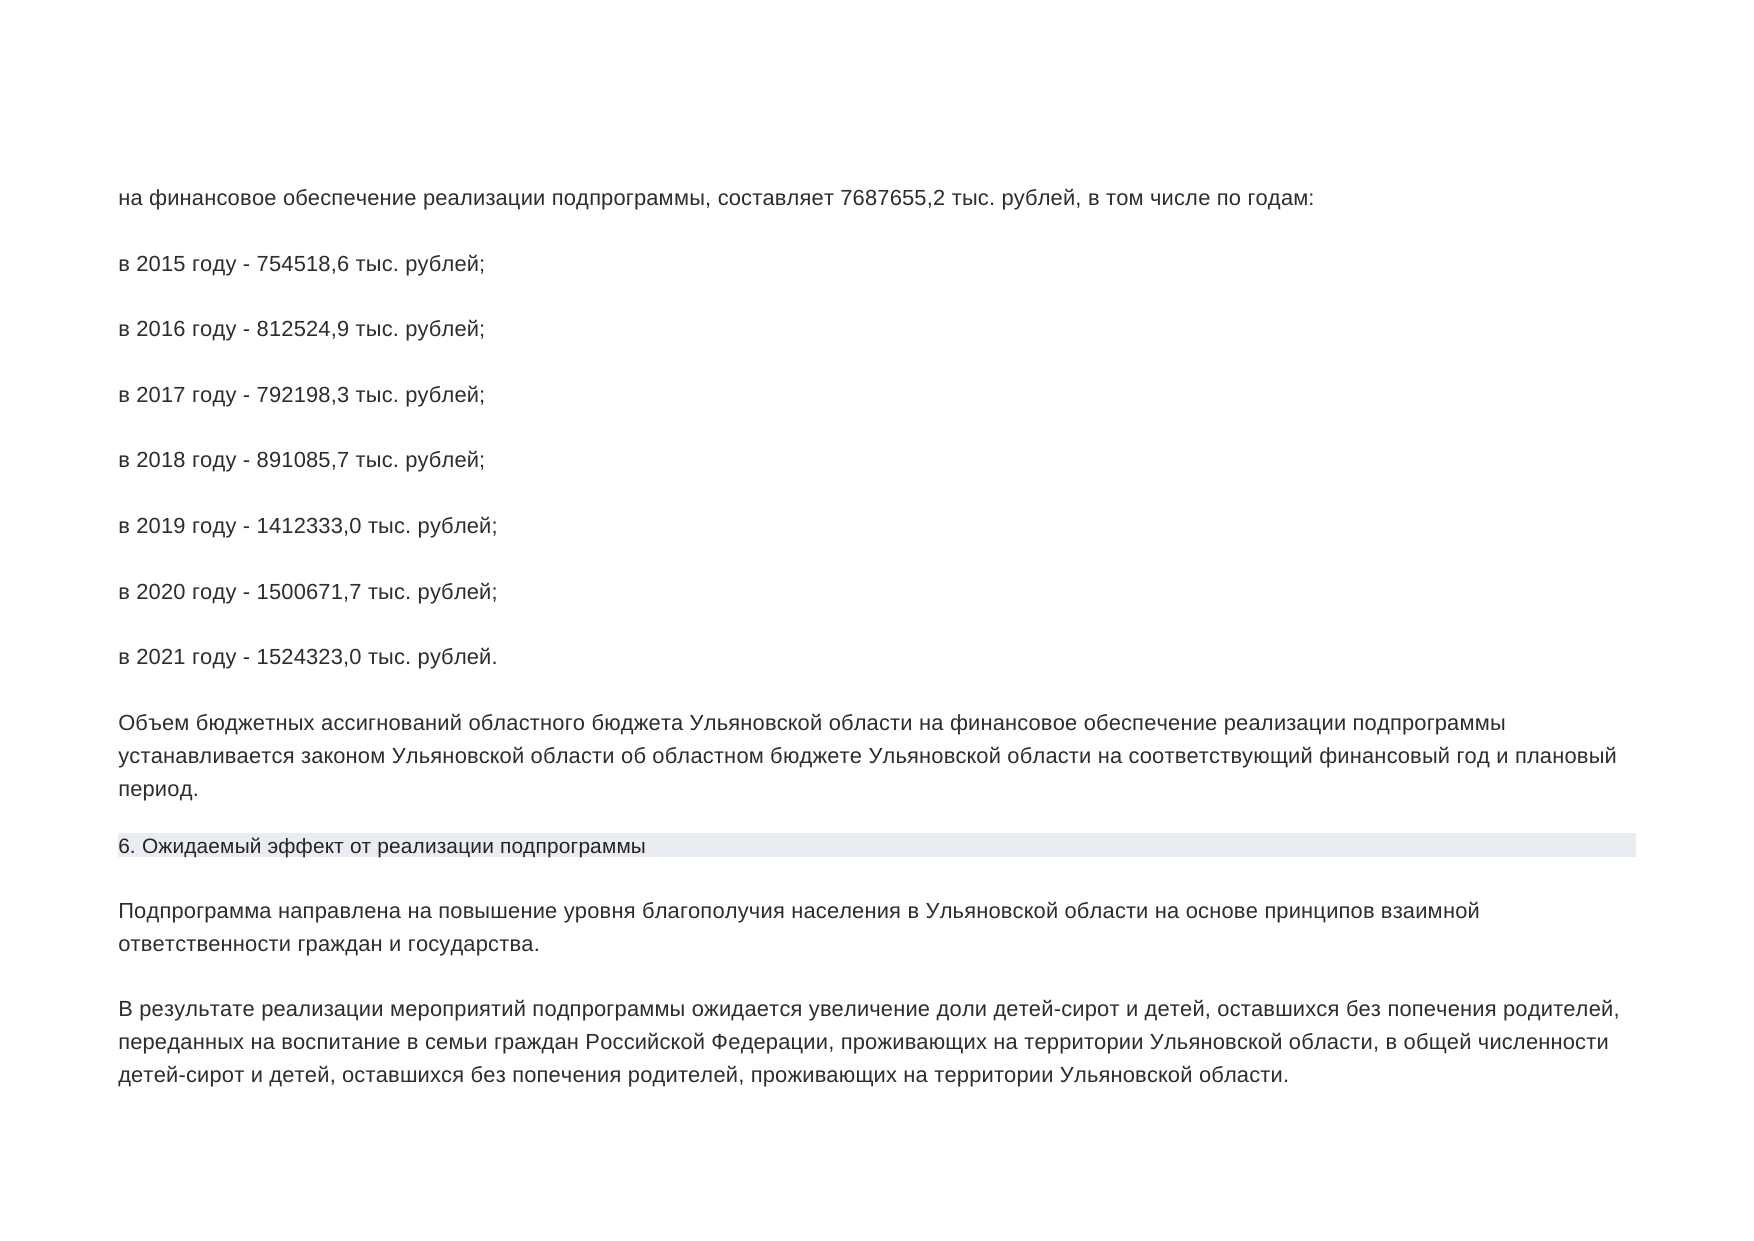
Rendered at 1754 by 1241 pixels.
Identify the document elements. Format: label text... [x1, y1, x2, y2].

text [118, 177, 1636, 833]
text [118, 857, 1636, 1120]
text 6. Ожидаемый эффект от реализации подпрограммы [118, 833, 1636, 857]
